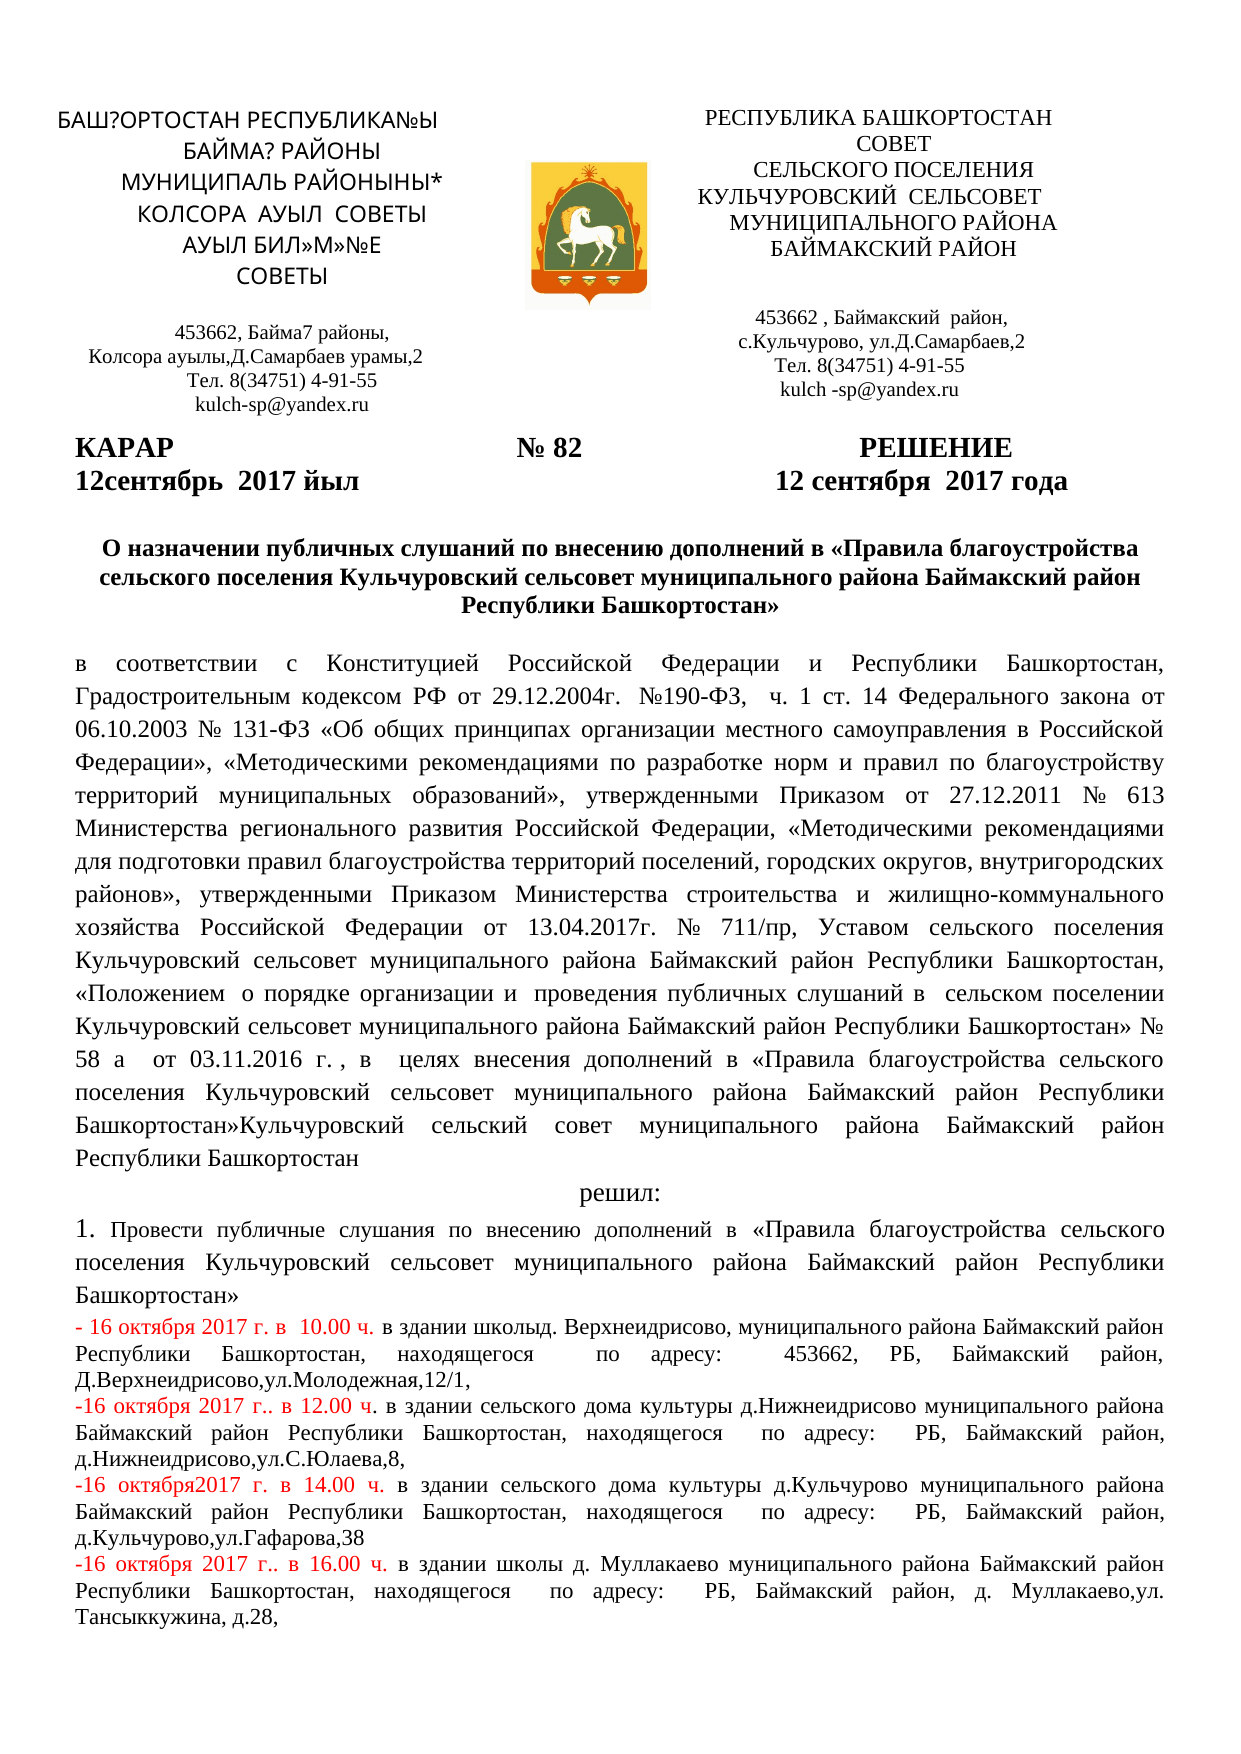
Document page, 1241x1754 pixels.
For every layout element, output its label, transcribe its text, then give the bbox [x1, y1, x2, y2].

text -16 октября2017 г. в 14.00 ч. в здании сельского дома культуры д.Кульчурово муниципального района Баймакский район Республики Башкортостан, находящегося по адресу: РБ, Баймакский район, д.Кульчурово,ул.Гафарова,38 [75, 1471, 1165, 1551]
text решил: [75, 1176, 1165, 1207]
text О назначении публичных слушаний по внесению дополнений в «Правила благоустройства сельского поселения Кульчуровский сельсовет муниципального района Баймакский район Республики Башкортостан» [75, 533, 1165, 619]
text в соответствии с Конституцией Российской Федерации и Республики Башкортостан, Градостроительным кодексом РФ от 29.12.2004г. №190-ФЗ, ч. 1 ст. 14 Федерального закона от 06.10.2003 № 131-ФЗ «Об общих принципах организации местного самоуправления в Российской Федерации», «Методическими рекомендациями по разработке норм и правил по благоустройству территорий муниципальных образований», утвержденными Приказом от 27.12.2011 № 613 Министерства регионального развития Российской Федерации, «Методическими рекомендациями для подготовки правил благоустройства территорий поселений, городских округов, внутригородских районов», утвержденными Приказом Министерства строительства и жилищно-коммунального хозяйства Российской Федерации от 13.04.2017г. № 711/пр, Уставом сельского поселения Кульчуровский сельсовет муниципального района Баймакский район Республики Башкортостан, «Положением о порядке организации и проведения публичных слушаний в сельском поселении Кульчуровский сельсовет муниципального района Баймакский район Республики Башкортостан» № 58 а от 03.11.2016 г. , в целях внесения дополнений в «Правила благоустройства сельского поселения Кульчуровский сельсовет муниципального района Баймакский район Республики Башкортостан»Кульчуровский сельский совет муниципального района Баймакский район Республики Башкортостан [75, 648, 1165, 1172]
table_header [518, 104, 651, 430]
text - 16 октября 2017 г. в 10.00 ч. в здании школыд. Верхнеидрисово, муниципального района Баймакский район Республики Башкортостан, находящегося по адресу: 453662, РБ, Баймакский район, Д.Верхнеидрисово,ул.Молодежная,12/1, [75, 1313, 1165, 1392]
text -16 октября 2017 г.. в 16.00 ч. в здании школы д. Муллакаево муниципального района Баймакский район Республики Башкортостан, находящегося по адресу: РБ, Баймакский район, д. Муллакаево,ул. Тансыккужина, д.28, [75, 1551, 1165, 1629]
picture [525, 160, 651, 310]
text КАРАР № 82 РЕШЕНИЕ [75, 430, 1165, 463]
table_header БАШ?ОРТОСТАН РЕСПУБЛИКА№Ы БАЙМА? РАЙОНЫ МУНИЦИПАЛЬ РАЙОНЫНЫ* КОЛСОРА АУЫЛ СОВЕТЫ АУЫЛ БИЛ»М»№Е СОВЕТЫ 453662, Байма7 районы, Колсора ауылы,Д.Самарбаев урамы,2 Тел. 8(34751) 4-91-55 kulch-sp@yandex.ru [46, 104, 518, 430]
text 12сентябрь 2017 йыл 12 сентября 2017 года [75, 463, 1165, 497]
text -16 октября 2017 г.. в 12.00 ч. в здании сельского дома культуры д.Нижнеидрисово муниципального района Баймакский район Республики Башкортостан, находящегося по адресу: РБ, Баймакский район, д.Нижнеидрисово,ул.С.Юлаева,8, [75, 1392, 1165, 1471]
text 1. Провести публичные слушания по внесению дополнений в «Правила благоустройства сельского поселения Кульчуровский сельсовет муниципального района Баймакский район Республики Башкортостан» [75, 1212, 1165, 1309]
table_header РЕСПУБЛИКА БАШКОРТОСТАН СОВЕТ СЕЛЬСКОГО ПОСЕЛЕНИЯ КУЛЬЧУРОВСКИЙ СЕЛЬСОВЕТ МУНИЦИПАЛЬНОГО РАЙОНА БАЙМАКСКИЙ РАЙОН 453662 , Баймакский район, с.Кульчурово, ул.Д.Самарбаев,2 Тел. 8(34751) 4-91-55 kulch -sp@yandex.ru [651, 104, 1088, 430]
